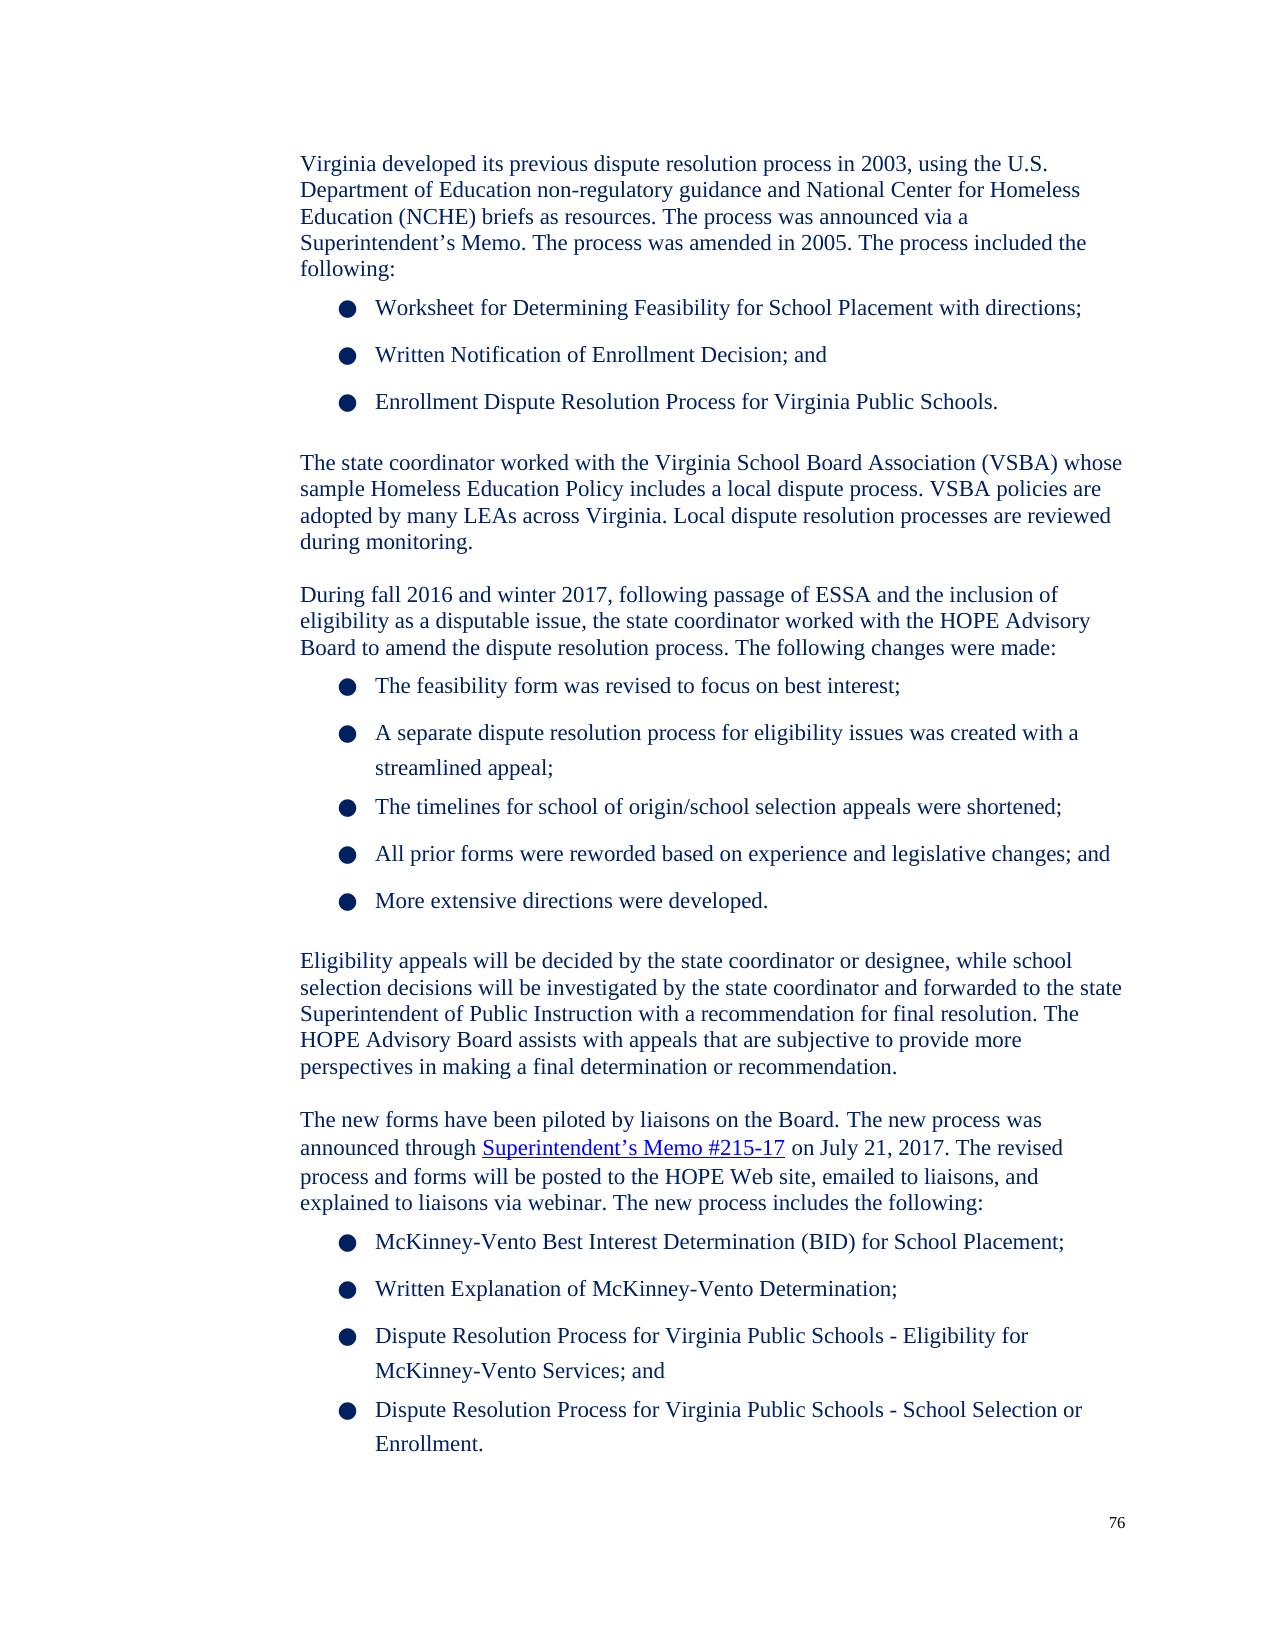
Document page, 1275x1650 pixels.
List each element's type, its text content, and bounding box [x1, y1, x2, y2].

list Written Explanation of McKinney-Vento Determination; [337, 1263, 1125, 1310]
list The feasibility form was revised to focus on best interest; [337, 660, 1125, 707]
list Worksheet for Determining Feasibility for School Placement with directions; [337, 282, 1125, 329]
list More extensive directions were developed. [337, 874, 1125, 921]
text The state coordinator worked with the Virginia School Board Association (VSBA) whose sample Homeless Education Policy includes a local dispute process. VSBA policies are adopted by many LEAs across Virginia. Local dispute resolution processes are reviewed during monitoring. [300, 449, 1125, 554]
list Dispute Resolution Process for Virginia Public Schools - School Selection or Enrollment. [337, 1383, 1125, 1456]
list Dispute Resolution Process for Virginia Public Schools - Eligibility for McKinney-Vento Services; and [337, 1310, 1125, 1383]
text Virginia developed its previous dispute resolution process in 2003, using the U.S. Department of Education non-regulatory guidance and National Center for Homeless Education (NCHE) briefs as resources. The process was announced via a Superintendent’s Memo. The process was amended in 2005. The process included the following: [300, 150, 1125, 282]
list Enrollment Dispute Resolution Process for Virginia Public Schools. [337, 376, 1125, 423]
text The new forms have been piloted by liaisons on the Board. The new process was announced through Superintendent’s Memo #215-17 on July 21, 2017. The revised process and forms will be posted to the HOPE Web site, emailed to liaisons, and explained to liaisons via webinar. The new process includes the following: [300, 1106, 1125, 1216]
text During fall 2016 and winter 2017, following passage of ESSA and the inclusion of eligibility as a disputable issue, the state coordinator worked with the HOPE Advisory Board to amend the dispute resolution process. The following changes were made: [300, 581, 1125, 660]
text Eligibility appeals will be decided by the state coordinator or designee, while school selection decisions will be investigated by the state coordinator and forwarded to the state Superintendent of Public Instruction with a recommendation for final resolution. The HOPE Advisory Board assists with appeals that are subjective to provide more perspectives in making a final determination or recommendation. [300, 947, 1125, 1079]
list A separate dispute resolution process for eligibility issues was created with a streamlined appeal; [337, 707, 1125, 780]
list McKinney-Vento Best Interest Determination (BID) for School Placement; [337, 1216, 1125, 1263]
list Written Notification of Enrollment Decision; and [337, 329, 1125, 376]
list All prior forms were reworded based on experience and legislative changes; and [337, 827, 1125, 874]
list The timelines for school of origin/school selection appeals were shortened; [337, 780, 1125, 827]
